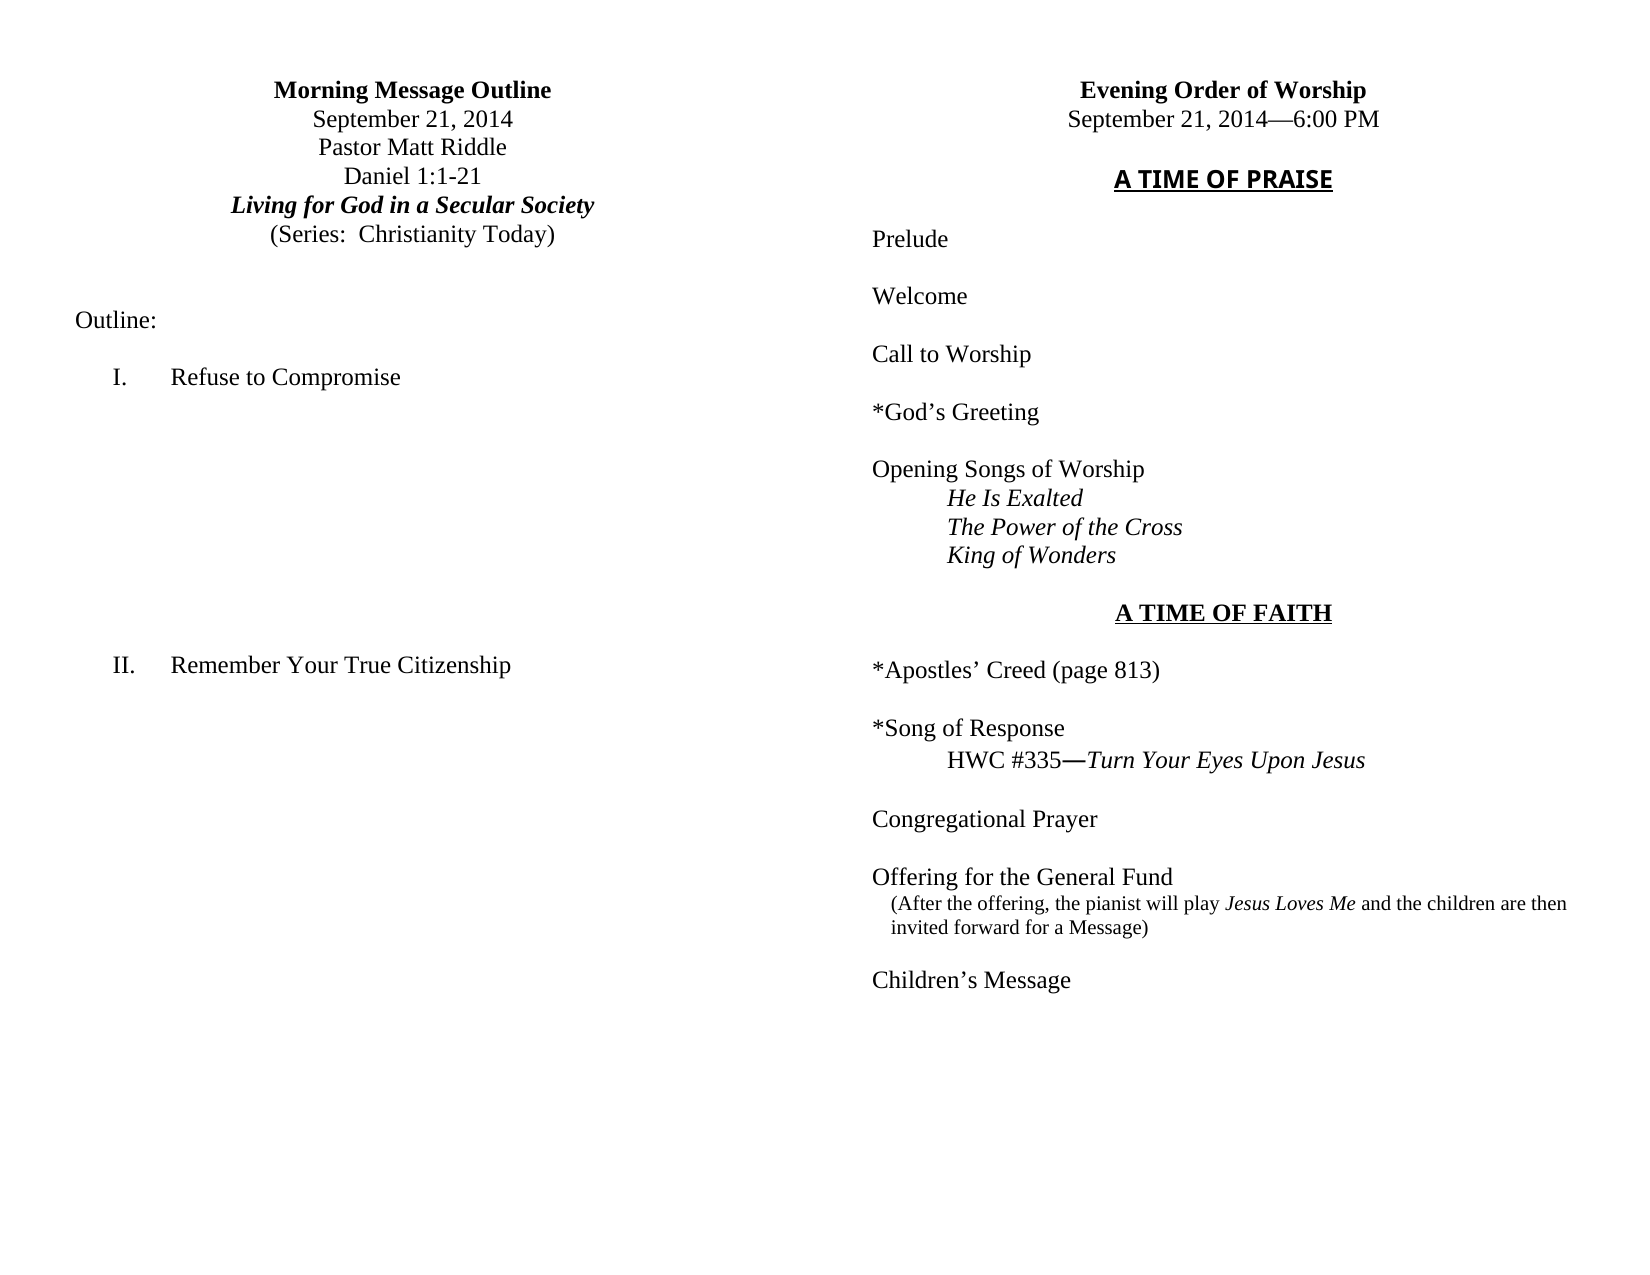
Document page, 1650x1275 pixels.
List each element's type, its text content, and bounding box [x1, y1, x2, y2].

text Evening Order of Worship [872, 75, 1575, 104]
text *Song of Response [872, 713, 1575, 742]
text He Is Exalted [872, 483, 1575, 512]
text September 21, 2014 [75, 104, 750, 132]
text King of Wonders [872, 540, 1575, 569]
text Congregational Prayer [872, 804, 1575, 833]
text Living for God in a Secular Society [75, 190, 750, 219]
text HWC #335—Turn Your Eyes Upon Jesus [872, 742, 1575, 776]
subtitle A TIME OF PRAISE [872, 161, 1575, 195]
text (Series: Christianity Today) [75, 219, 750, 247]
text Offering for the General Fund [872, 862, 1575, 891]
text Pastor Matt Riddle [75, 132, 750, 161]
list Refuse to Compromise [112, 362, 750, 391]
text Morning Message Outline [75, 75, 750, 104]
text Outline: [75, 305, 750, 334]
text *God’s Greeting [872, 397, 1575, 425]
text Children’s Message [872, 965, 1575, 994]
text (After the offering, the pianist will play Jesus Loves Me and the children are then invited forward for a Message) [891, 891, 1575, 939]
text Call to Worship [872, 339, 1575, 368]
text Prelude [872, 224, 1575, 253]
text *Apostles’ Creed (page 813) [872, 655, 1575, 684]
text A TIME OF FAITH [872, 598, 1575, 627]
text September 21, 2014—6:00 PM [872, 104, 1575, 132]
text Daniel 1:1-21 [75, 161, 750, 190]
list Remember Your True Citizenship [112, 650, 750, 679]
text Opening Songs of Worship [872, 454, 1575, 483]
text Welcome [872, 282, 1575, 310]
text The Power of the Cross [872, 512, 1575, 540]
